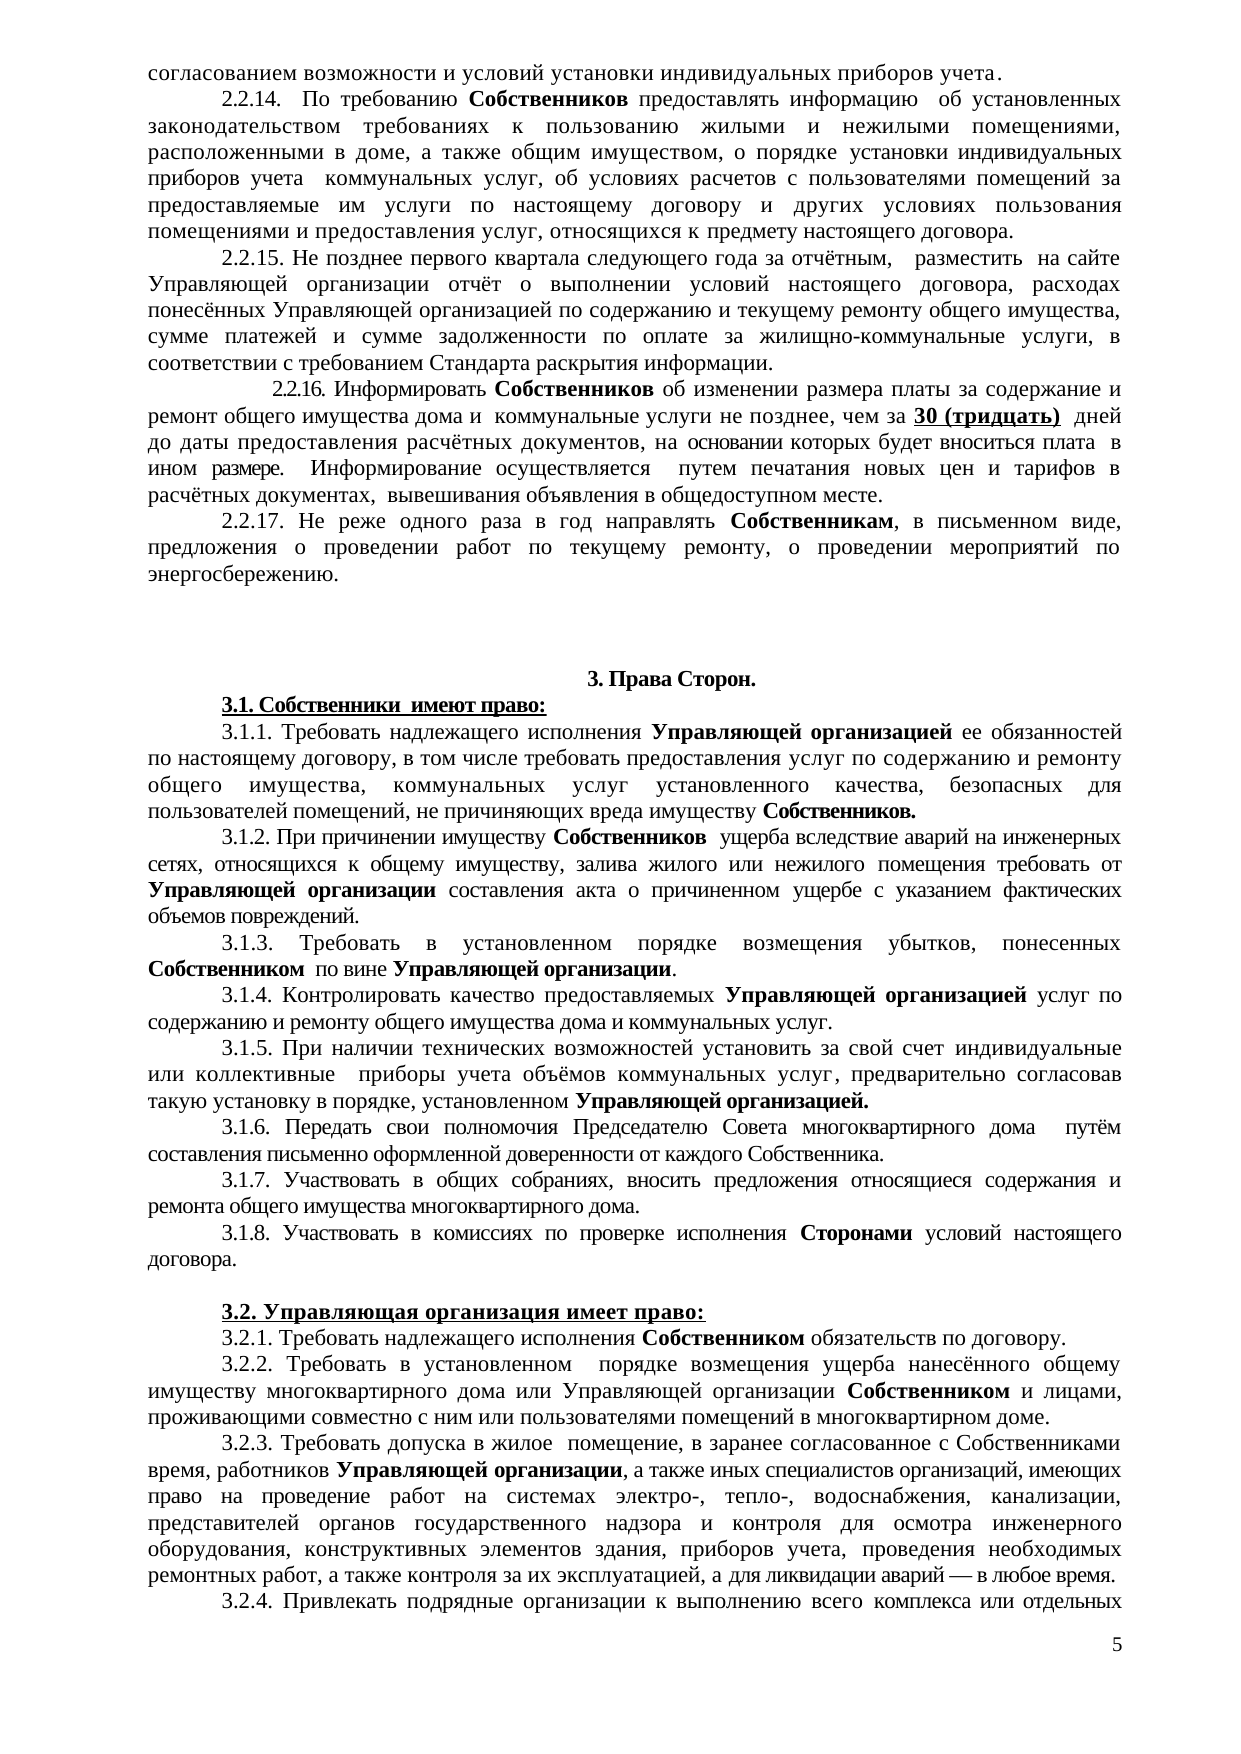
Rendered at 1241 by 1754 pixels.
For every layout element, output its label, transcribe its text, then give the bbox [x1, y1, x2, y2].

text 3.2. Управляющая организация имеет право: [148, 1298, 1122, 1324]
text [148, 1588, 1122, 1614]
text 3.1.1. Требовать надлежащего исполнения Управляющей организацией ее обязанностей по настоящему договору, в том числе требовать предоставления услуг по содержанию и ремонту общего имущества, коммунальных услуг установленного качества, безопасных для пользователей помещений, не причиняющих вреда имуществу Собственников. [148, 718, 1122, 823]
text 3.1.5. При наличии технических возможностей установить за свой счет индивидуальные или коллективные приборы учета объёмов коммунальных услуг, предварительно согласовав такую установку в порядке, установленном Управляющей организацией. [148, 1034, 1122, 1113]
text 2.2.17. Не реже одного раза в год направлять Собственникам, в письменном виде, предложения о проведении работ по текущему ремонту, о проведении мероприятий по энергосбережению. [148, 507, 1122, 586]
text 3.1.8. Участвовать в комиссиях по проверке исполнения Сторонами условий настоящего договора. [148, 1219, 1122, 1271]
text 3.2.2. Требовать в установленном порядке возмещения ущерба нанесённого общему имуществу многоквартирного дома или Управляющей организации Собственником и лицами, проживающими совместно с ним или пользователями помещений в многоквартирном доме. [148, 1350, 1122, 1429]
text 3.1.4. Контролировать качество предоставляемых Управляющей организацией услуг по содержанию и ремонту общего имущества дома и коммунальных услуг. [148, 981, 1122, 1034]
text 3.2.3. Требовать допуска в жилое помещение, в заранее согласованное с Собственниками время, работников Управляющей организации, а также иных специалистов организаций, имеющих право на проведение работ на системах электро-, тепло-, водоснабжения, канализации, представителей органов государственного надзора и контроля для осмотра инженерного оборудования, конструктивных элементов здания, приборов учета, проведения необходимых ремонтных работ, а также контроля за их эксплуатацией, а для ликвидации аварий — в любое время. [148, 1429, 1122, 1588]
text 2.2.14. По требованию Собственников предоставлять информацию об установленных законодательством требованиях к пользованию жилыми и нежилыми помещениями, расположенными в доме, а также общим имуществом, о порядке установки индивидуальных приборов учета коммунальных услуг, об условиях расчетов с пользователями помещений за предоставляемые им услуги по настоящему договору и других условиях пользования помещениями и предоставления услуг, относящихся к предмету настоящего договора. [148, 85, 1122, 243]
text 3.1.2. При причинении имуществу Собственников ущерба вследствие аварий на инженерных сетях, относящихся к общему имуществу, залива жилого или нежилого помещения требовать от Управляющей организации составления акта о причиненном ущербе с указанием фактических объемов повреждений. [148, 823, 1122, 929]
text 3.1.7. Участвовать в общих собраниях, вносить предложения относящиеся содержания и ремонта общего имущества многоквартирного дома. [148, 1166, 1122, 1219]
text 2.2.15. Не позднее первого квартала следующего года за отчётным, разместить на сайте Управляющей организации отчёт о выполнении условий настоящего договора, расходах понесённых Управляющей организацией по содержанию и текущему ремонту общего имущества, сумме платежей и сумме задолженности по оплате за жилищно-коммунальные услуги, в соответствии с требованием Стандарта раскрытия информации. [148, 243, 1122, 375]
text 3.2.1. Требовать надлежащего исполнения Собственником обязательств по договору. [148, 1324, 1122, 1350]
text 3. Права Сторон. [148, 665, 1122, 692]
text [148, 59, 1122, 85]
text 3.1. Собственники имеют право: [148, 692, 1122, 718]
text 3.1.3. Требовать в установленном порядке возмещения убытков, понесенных Собственником по вине Управляющей организации. [148, 929, 1122, 981]
text 2.2.16. Информировать Собственников об изменении размера платы за содержание и ремонт общего имущества дома и коммунальные услуги не позднее, чем за 30 (тридцать) дней до даты предоставления расчётных документов, на основании которых будет вноситься плата в ином размере. Информирование осуществляется путем печатания новых цен и тарифов в расчётных документах, вывешивания объявления в общедоступном месте. [148, 375, 1122, 507]
text 3.1.6. Передать свои полномочия Председателю Совета многоквартирного дома путём составления письменно оформленной доверенности от каждого Собственника. [148, 1113, 1122, 1166]
